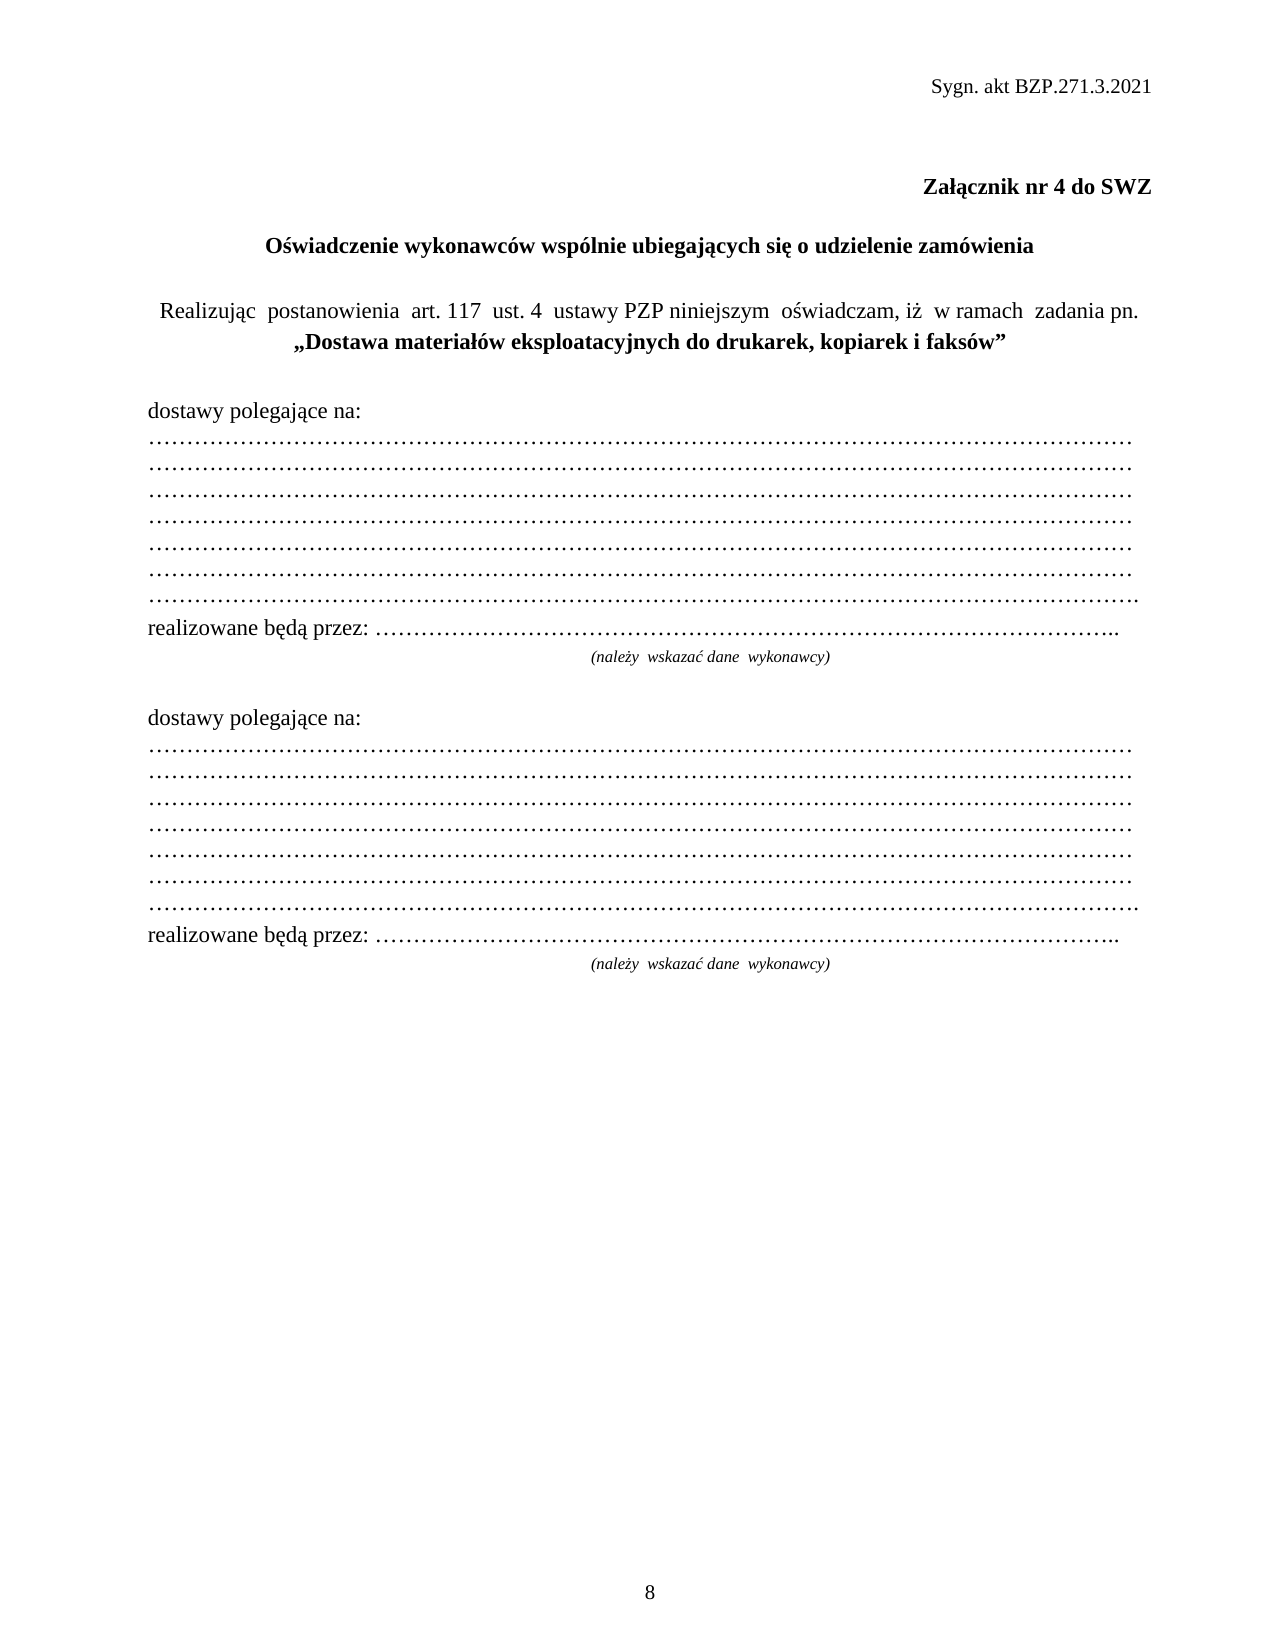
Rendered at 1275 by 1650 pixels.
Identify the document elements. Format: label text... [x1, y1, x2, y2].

text Oświadczenie wykonawców wspólnie ubiegających się o udzielenie zamówienia [148, 232, 1152, 259]
text dostawy polegające na: …………………………………………………………………………………………………………………………………………………………………………………………………………………………………………………………………………………………………………………………………………………………………………………………………………………………………………………………………………………………………………………………………………………………………………………………………………………………………………………………………………………………………………………………………………………………………………………………………………………………………. [148, 704, 1152, 915]
text (należy wskazać dane wykonawcy) [517, 646, 1152, 666]
text dostawy polegające na: …………………………………………………………………………………………………………………………………………………………………………………………………………………………………………………………………………………………………………………………………………………………………………………………………………………………………………………………………………………………………………………………………………………………………………………………………………………………………………………………………………………………………………………………………………………………………………………………………………………………………. [148, 397, 1152, 608]
text realizowane będą przez: …………………………………………………………………………………….. [148, 614, 1152, 640]
text realizowane będą przez: …………………………………………………………………………………….. [148, 922, 1152, 948]
text Załącznik nr 4 do SWZ [148, 173, 1152, 200]
text (należy wskazać dane wykonawcy) [517, 954, 1152, 973]
text Realizując postanowienia art. 117 ust. 4 ustawy PZP niniejszym oświadczam, iż w ramach zadania pn. „Dostawa materiałów eksploatacyjnych do drukarek, kopiarek i faksów” [148, 297, 1152, 354]
